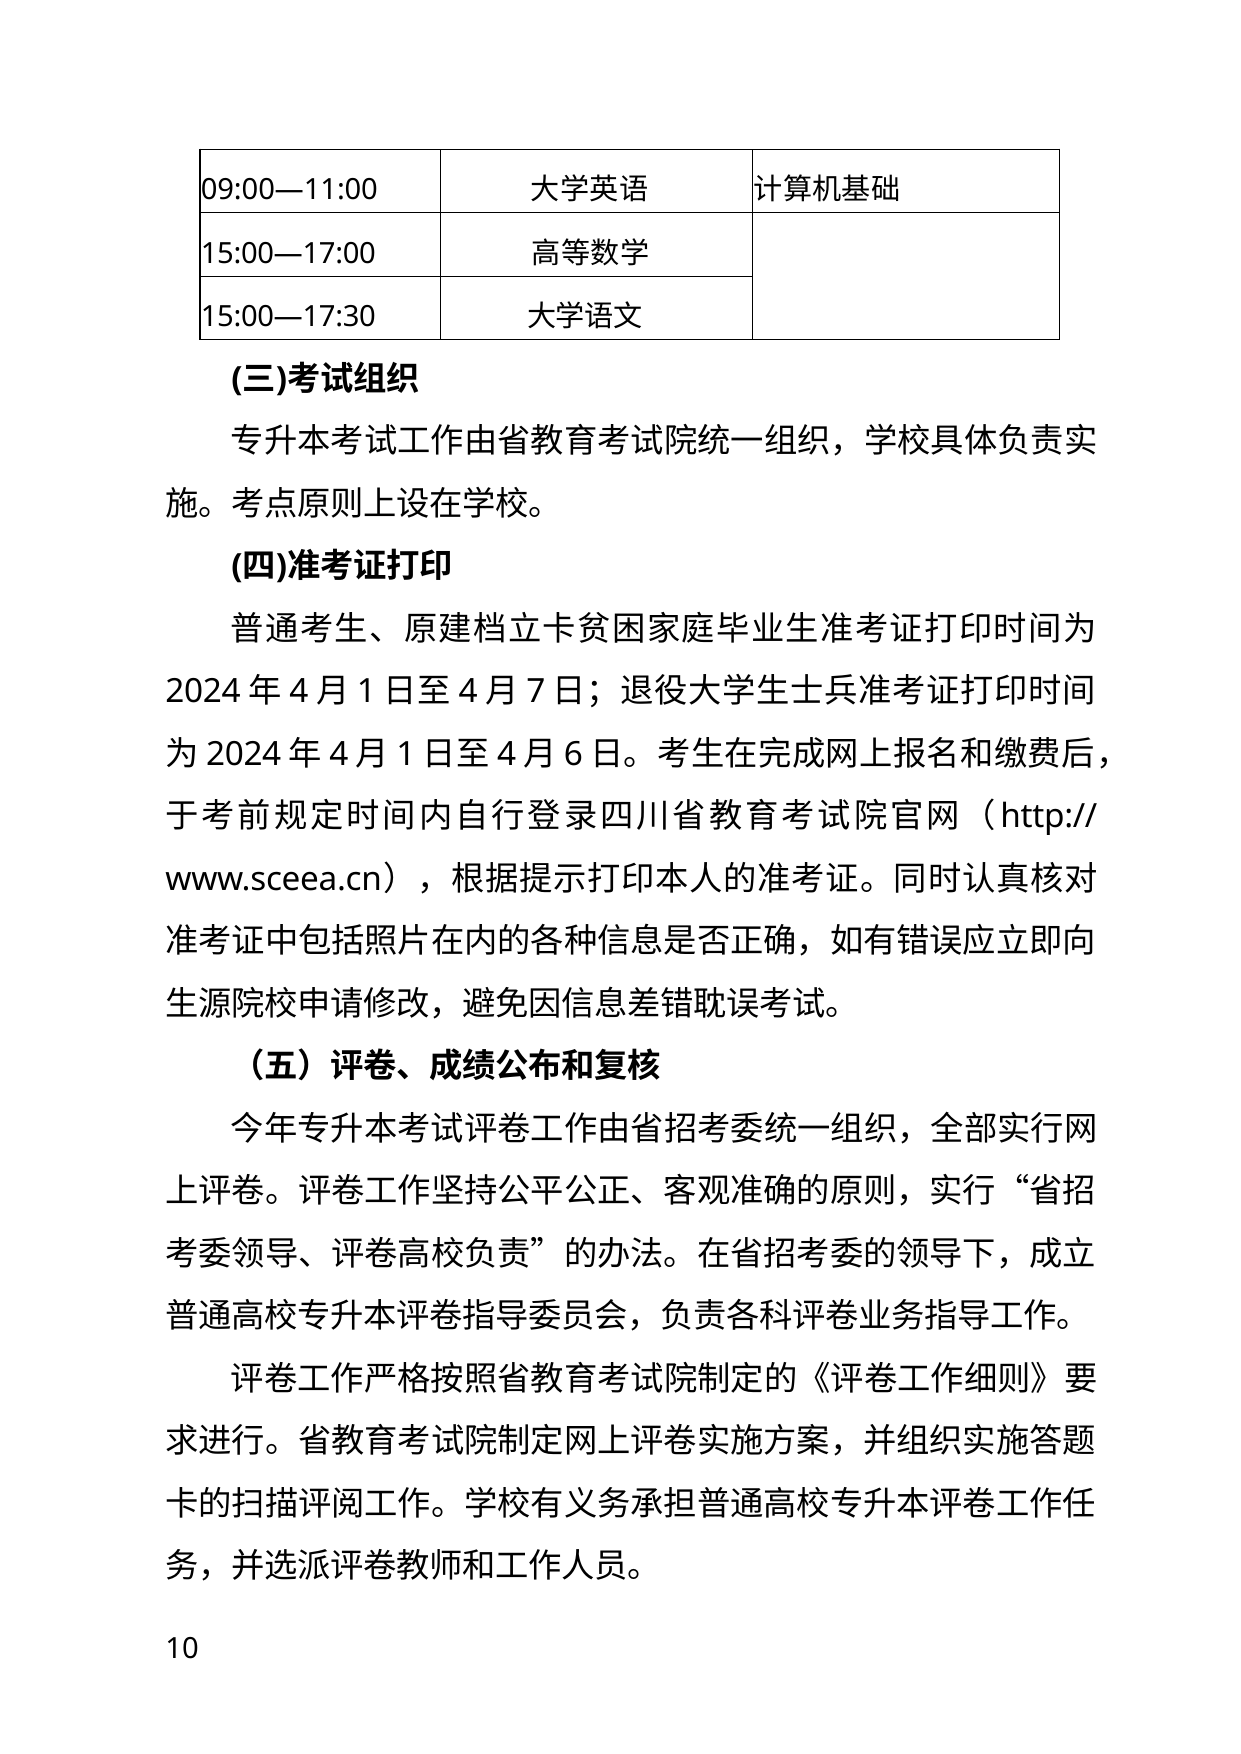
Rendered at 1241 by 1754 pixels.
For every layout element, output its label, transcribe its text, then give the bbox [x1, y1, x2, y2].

table_cell 大学语文 [441, 277, 752, 339]
text 评卷工作严格按照省教育考试院制定的《评卷工作细则》要求进行。省教育考试院制定网上评卷实施方案，并组织实施答题卡的扫描评阅工作。学校有义务承担普通高校专升本评卷工作任务，并选派评卷教师和工作人员。 [165, 1340, 1097, 1590]
text (四)准考证打印 [165, 528, 1097, 590]
table_cell [753, 213, 1059, 339]
text （五）评卷、成绩公布和复核 [165, 1028, 1097, 1090]
table_cell 高等数学 [441, 213, 752, 276]
text 专升本考试工作由省教育考试院统一组织，学校具体负责实施。考点原则上设在学校。 [165, 403, 1097, 528]
table_cell 大学英语 [441, 150, 752, 212]
text 今年专升本考试评卷工作由省招考委统一组织，全部实行网上评卷。评卷工作坚持公平公正、客观准确的原则，实行“省招考委领导、评卷高校负责”的办法。在省招考委的领导下，成立普通高校专升本评卷指导委员会，负责各科评卷业务指导工作。 [165, 1090, 1097, 1340]
table_cell 15:00—17:00 [201, 213, 440, 276]
table_cell 15:00—17:30 [201, 277, 440, 339]
text 普通考生、原建档立卡贫困家庭毕业生准考证打印时间为2024年4月1日至4月7日；退役大学生士兵准考证打印时间为2024年4月1日至4月6日。考生在完成网上报名和缴费后，于考前规定时间内自行登录四川省教育考试院官网（http://www.sceea.cn），根据提示打印本人的准考证。同时认真核对准考证中包括照片在内的各种信息是否正确，如有错误应立即向生源院校申请修改，避免因信息差错耽误考试。 [165, 590, 1097, 1028]
text (三)考试组织 [165, 340, 1097, 403]
table_cell 计算机基础 [753, 150, 1059, 212]
table_cell 09:00—11:00 [201, 150, 440, 212]
